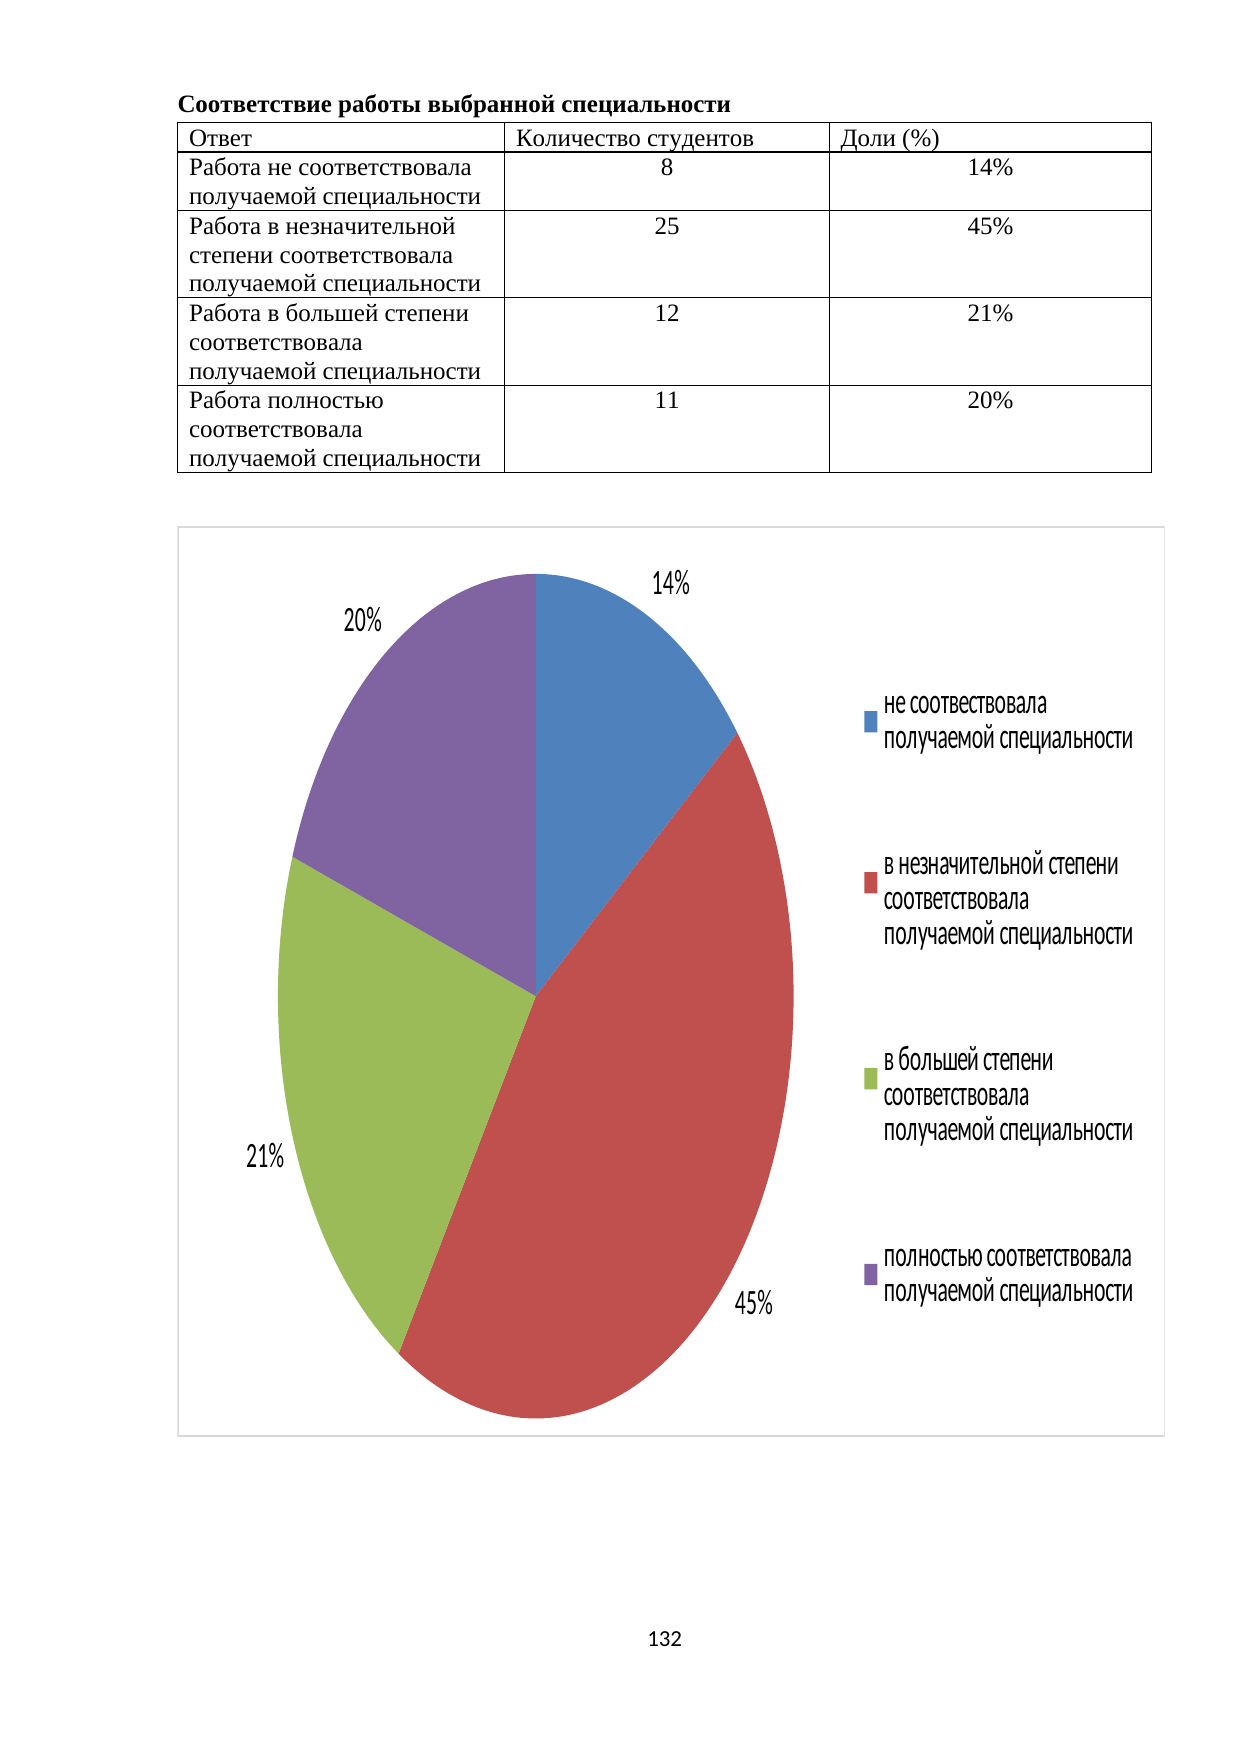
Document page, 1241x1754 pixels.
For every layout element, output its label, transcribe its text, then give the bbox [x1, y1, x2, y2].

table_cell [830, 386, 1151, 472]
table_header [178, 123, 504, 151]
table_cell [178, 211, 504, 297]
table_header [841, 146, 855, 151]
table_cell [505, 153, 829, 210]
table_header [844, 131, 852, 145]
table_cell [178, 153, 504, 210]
subtitle Соответствие работы выбранной специальности [177, 89, 1152, 117]
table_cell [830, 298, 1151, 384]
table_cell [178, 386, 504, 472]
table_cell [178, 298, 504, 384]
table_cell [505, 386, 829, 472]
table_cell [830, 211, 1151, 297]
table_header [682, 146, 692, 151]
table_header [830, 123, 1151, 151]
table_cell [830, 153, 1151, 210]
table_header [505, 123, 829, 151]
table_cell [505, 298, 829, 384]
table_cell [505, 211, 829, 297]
